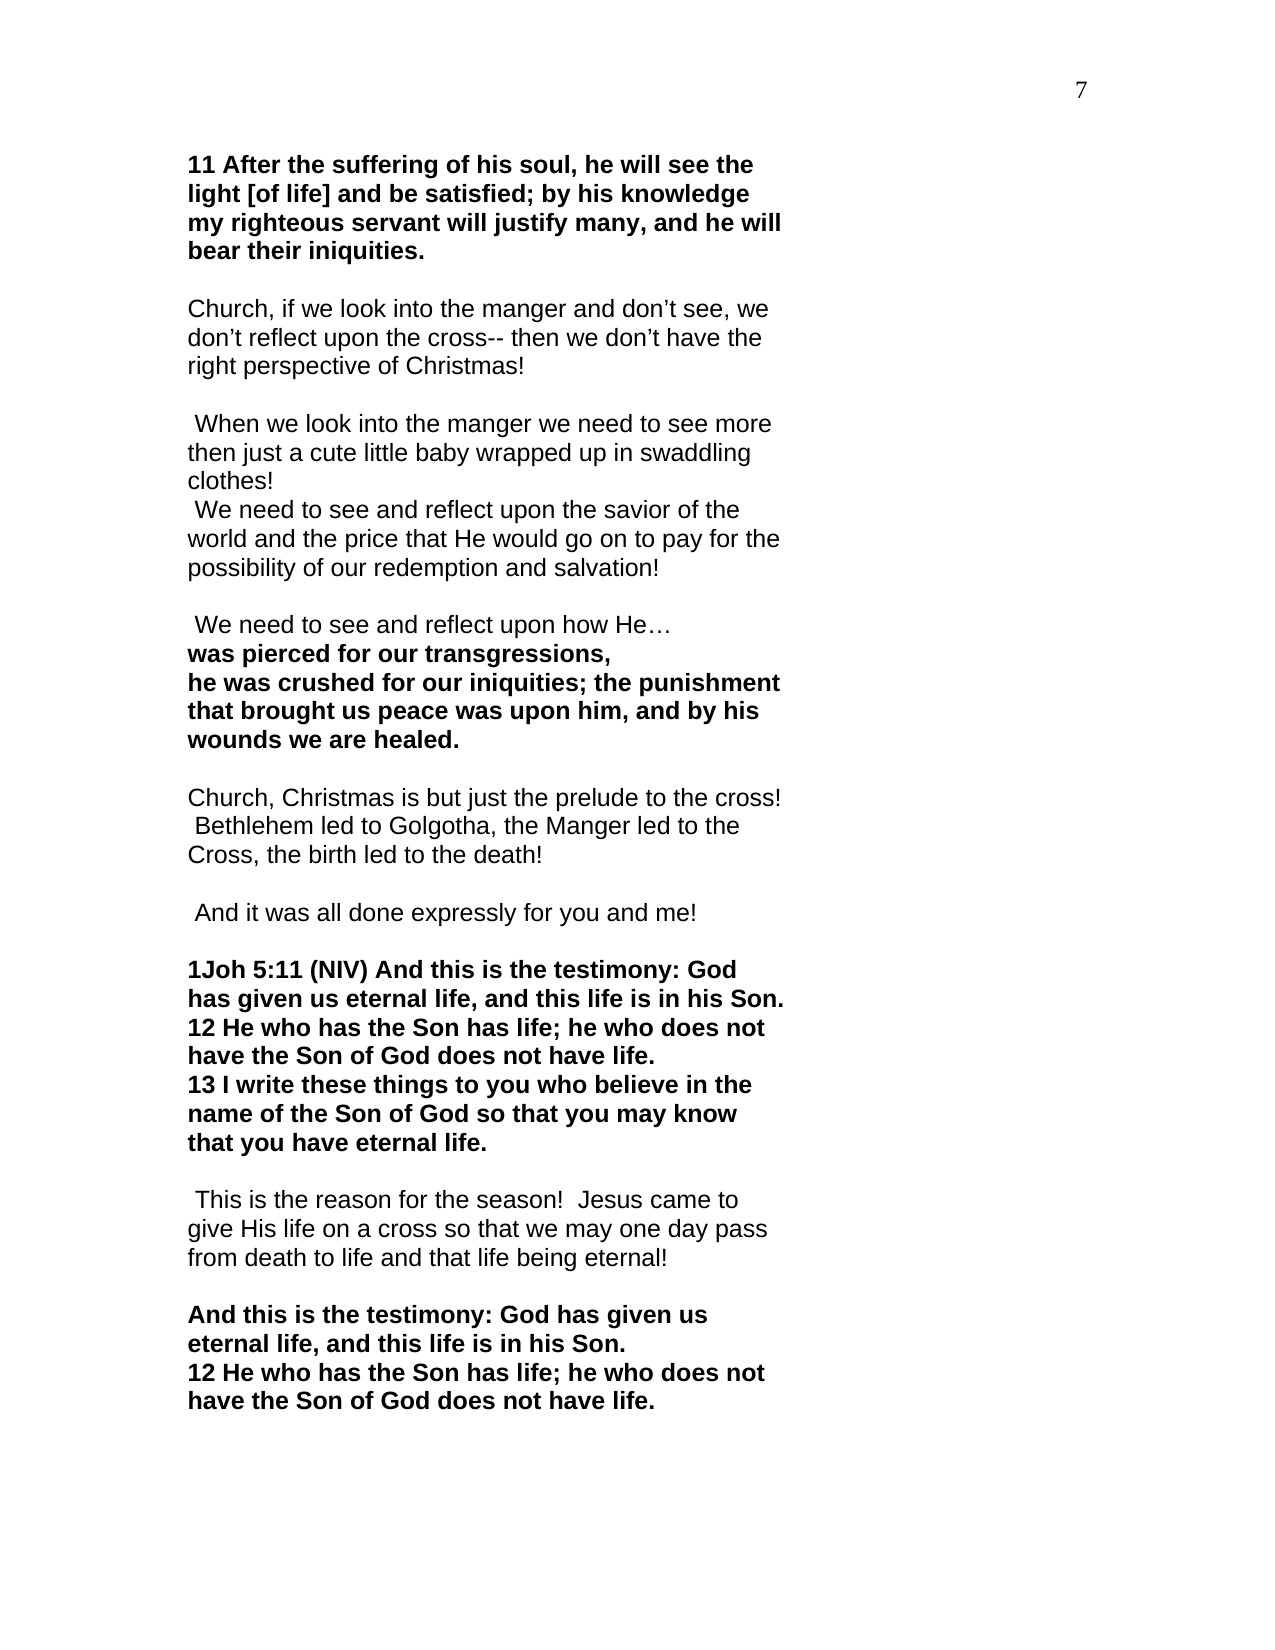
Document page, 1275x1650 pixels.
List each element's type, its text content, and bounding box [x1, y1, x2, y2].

text 13 I write these things to you who believe in the name of the Son of God so that you may know that you have eternal life. [187, 1070, 787, 1156]
text And this is the testimony: God has given us eternal life, and this life is in his Son. [187, 1300, 787, 1357]
text Church, Christmas is but just the prelude to the cross! [187, 782, 787, 811]
text 12 He who has the Son has life; he who does not have the Son of God does not have life. [187, 1357, 787, 1415]
text Church, if we look into the manger and don’t see, we don’t reflect upon the cross-- then we don’t have the right perspective of Christmas! [187, 294, 787, 380]
text 12 He who has the Son has life; he who does not have the Son of God does not have life. [187, 1012, 787, 1070]
text 1Joh 5:11 (NIV) And this is the testimony: God has given us eternal life, and this life is in his Son. [187, 955, 787, 1012]
text 11 After the suffering of his soul, he will see the light [of life] and be satisfied; by his knowledge my righteous servant will justify many, and he will bear their iniquities. [187, 150, 787, 265]
text When we look into the manger we need to see more then just a cute little baby wrapped up in swaddling clothes! [187, 409, 787, 495]
text led to , the Manger led to the Cross, the birth led to the death! [187, 811, 787, 869]
text We need to see and reflect upon how He… [187, 610, 787, 639]
text And it was all done expressly for you and me! [187, 897, 787, 926]
text This is the reason for the season! Jesus came to give His life on a cross so that we may one day pass from death to life and that life being eternal! [187, 1185, 787, 1271]
text was pierced for our transgressions, [187, 639, 787, 667]
text he was crushed for our iniquities; the punishment that brought us peace was upon him, and by his wounds we are healed. [187, 667, 787, 754]
text We need to see and reflect upon the savior of the world and the price that He would go on to pay for the possibility of our redemption and salvation! [187, 495, 787, 581]
